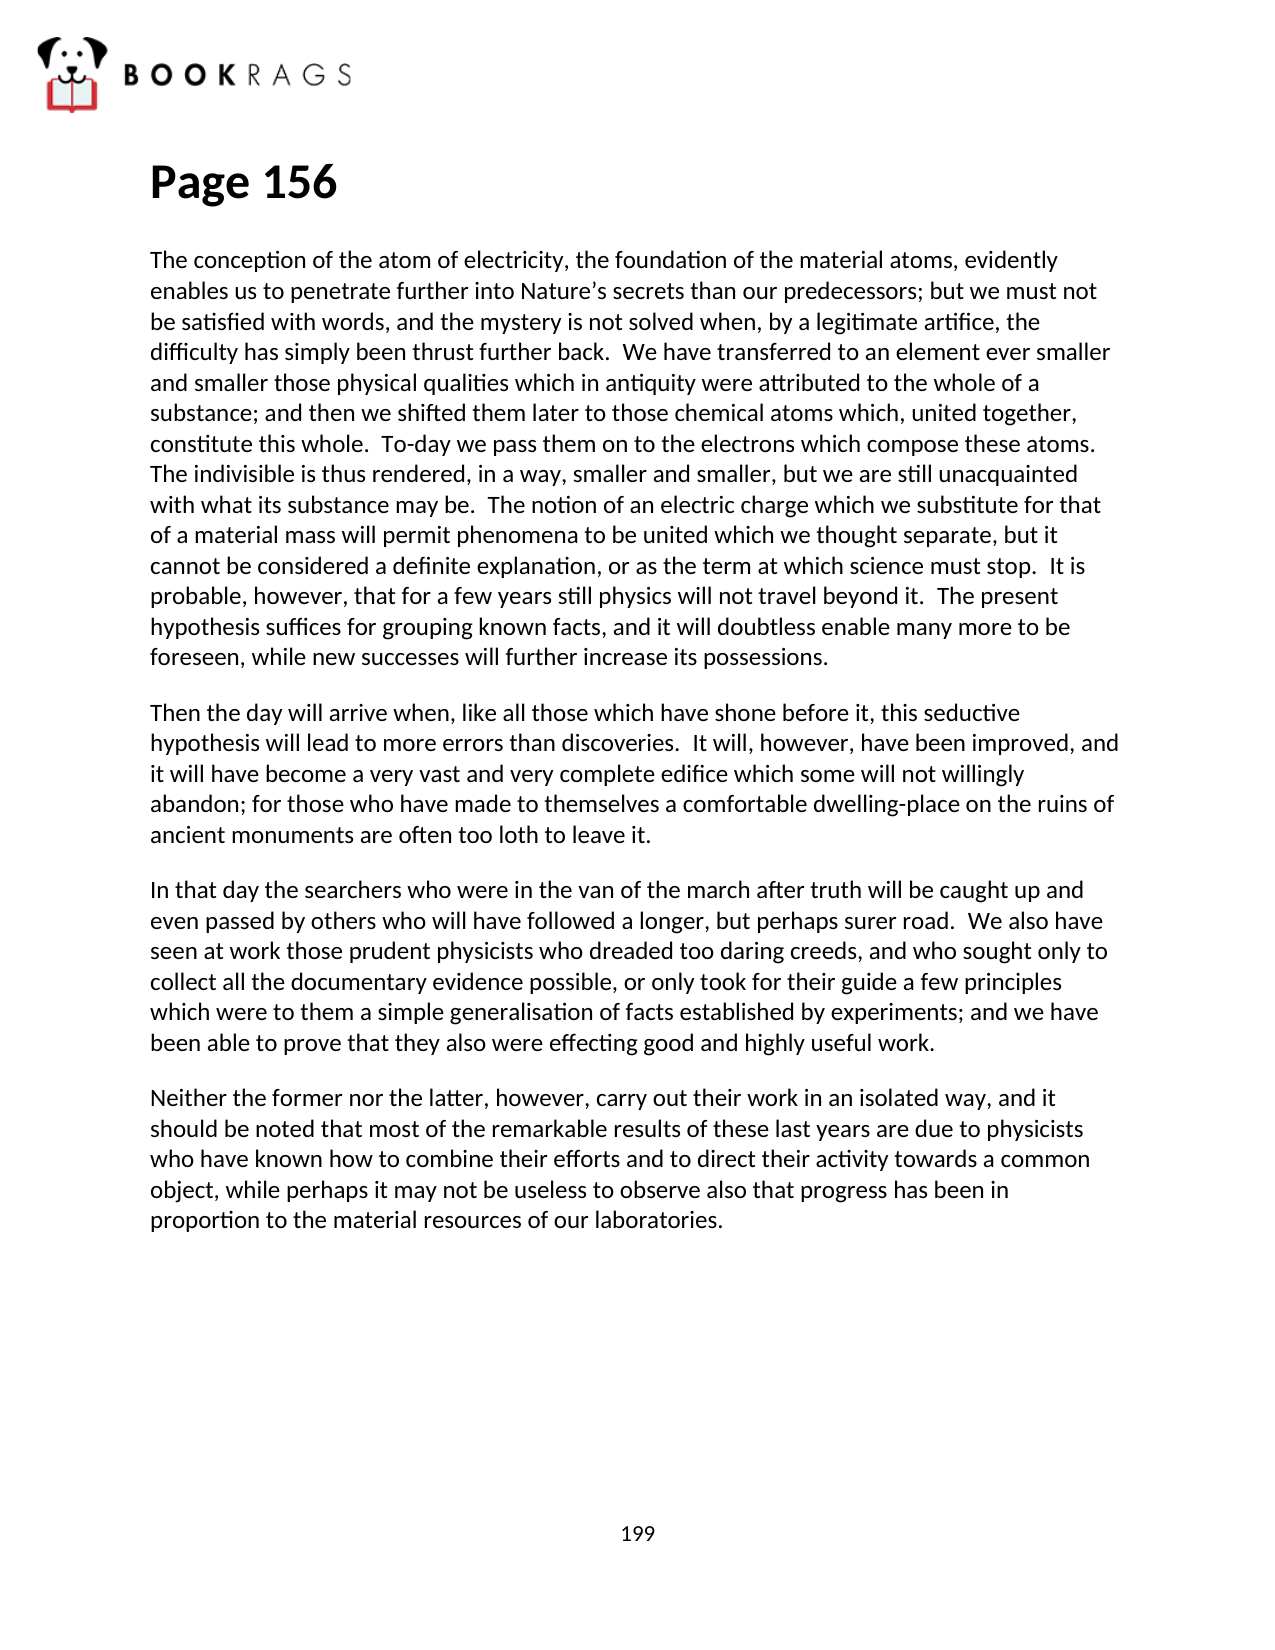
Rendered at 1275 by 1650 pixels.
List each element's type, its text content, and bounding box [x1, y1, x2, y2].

text Page 156 [150, 150, 1125, 211]
picture [37, 37, 351, 113]
text In that day the searchers who were in the van of the march after truth will be caught up and even passed by others who will have followed a longer, but perhaps surer road. We also have seen at work those prudent physicists who dreaded too daring creeds, and who sought only to collect all the documentary evidence possible, or only took for their guide a few principles which were to them a simple generalisation of facts established by experiments; and we have been able to prove that they also were effecting good and highly useful work. [150, 874, 1125, 1058]
text Neither the former nor the latter, however, carry out their work in an isolated way, and it should be noted that most of the remarkable results of these last years are due to physicists who have known how to combine their efforts and to direct their activity towards a common object, while perhaps it may not be useless to observe also that progress has been in proportion to the material resources of our laboratories. [150, 1083, 1125, 1235]
text The conception of the atom of electricity, the foundation of the material atoms, evidently enables us to penetrate further into Nature’s secrets than our predecessors; but we must not be satisfied with words, and the mystery is not solved when, by a legitimate artifice, the difficulty has simply been thrust further back. We have transferred to an element ever smaller and smaller those physical qualities which in antiquity were attributed to the whole of a substance; and then we shifted them later to those chemical atoms which, united together, constitute this whole. To-day we pass them on to the electrons which compose these atoms. The indivisible is thus rendered, in a way, smaller and smaller, but we are still unacquainted with what its substance may be. The notion of an electric charge which we substitute for that of a material mass will permit phenomena to be united which we thought separate, but it cannot be considered a definite explanation, or as the term at which science must stop. It is probable, however, that for a few years still physics will not travel beyond it. The present hypothesis suffices for grouping known facts, and it will doubtless enable many more to be foreseen, while new successes will further increase its possessions. [150, 244, 1125, 672]
text Then the day will arrive when, like all those which have shone before it, this seductive hypothesis will lead to more errors than discoveries. It will, however, have been improved, and it will have become a very vast and very complete edifice which some will not willingly abandon; for those who have made to themselves a comfortable dwelling-place on the ruins of ancient monuments are often too loth to leave it. [150, 697, 1125, 849]
